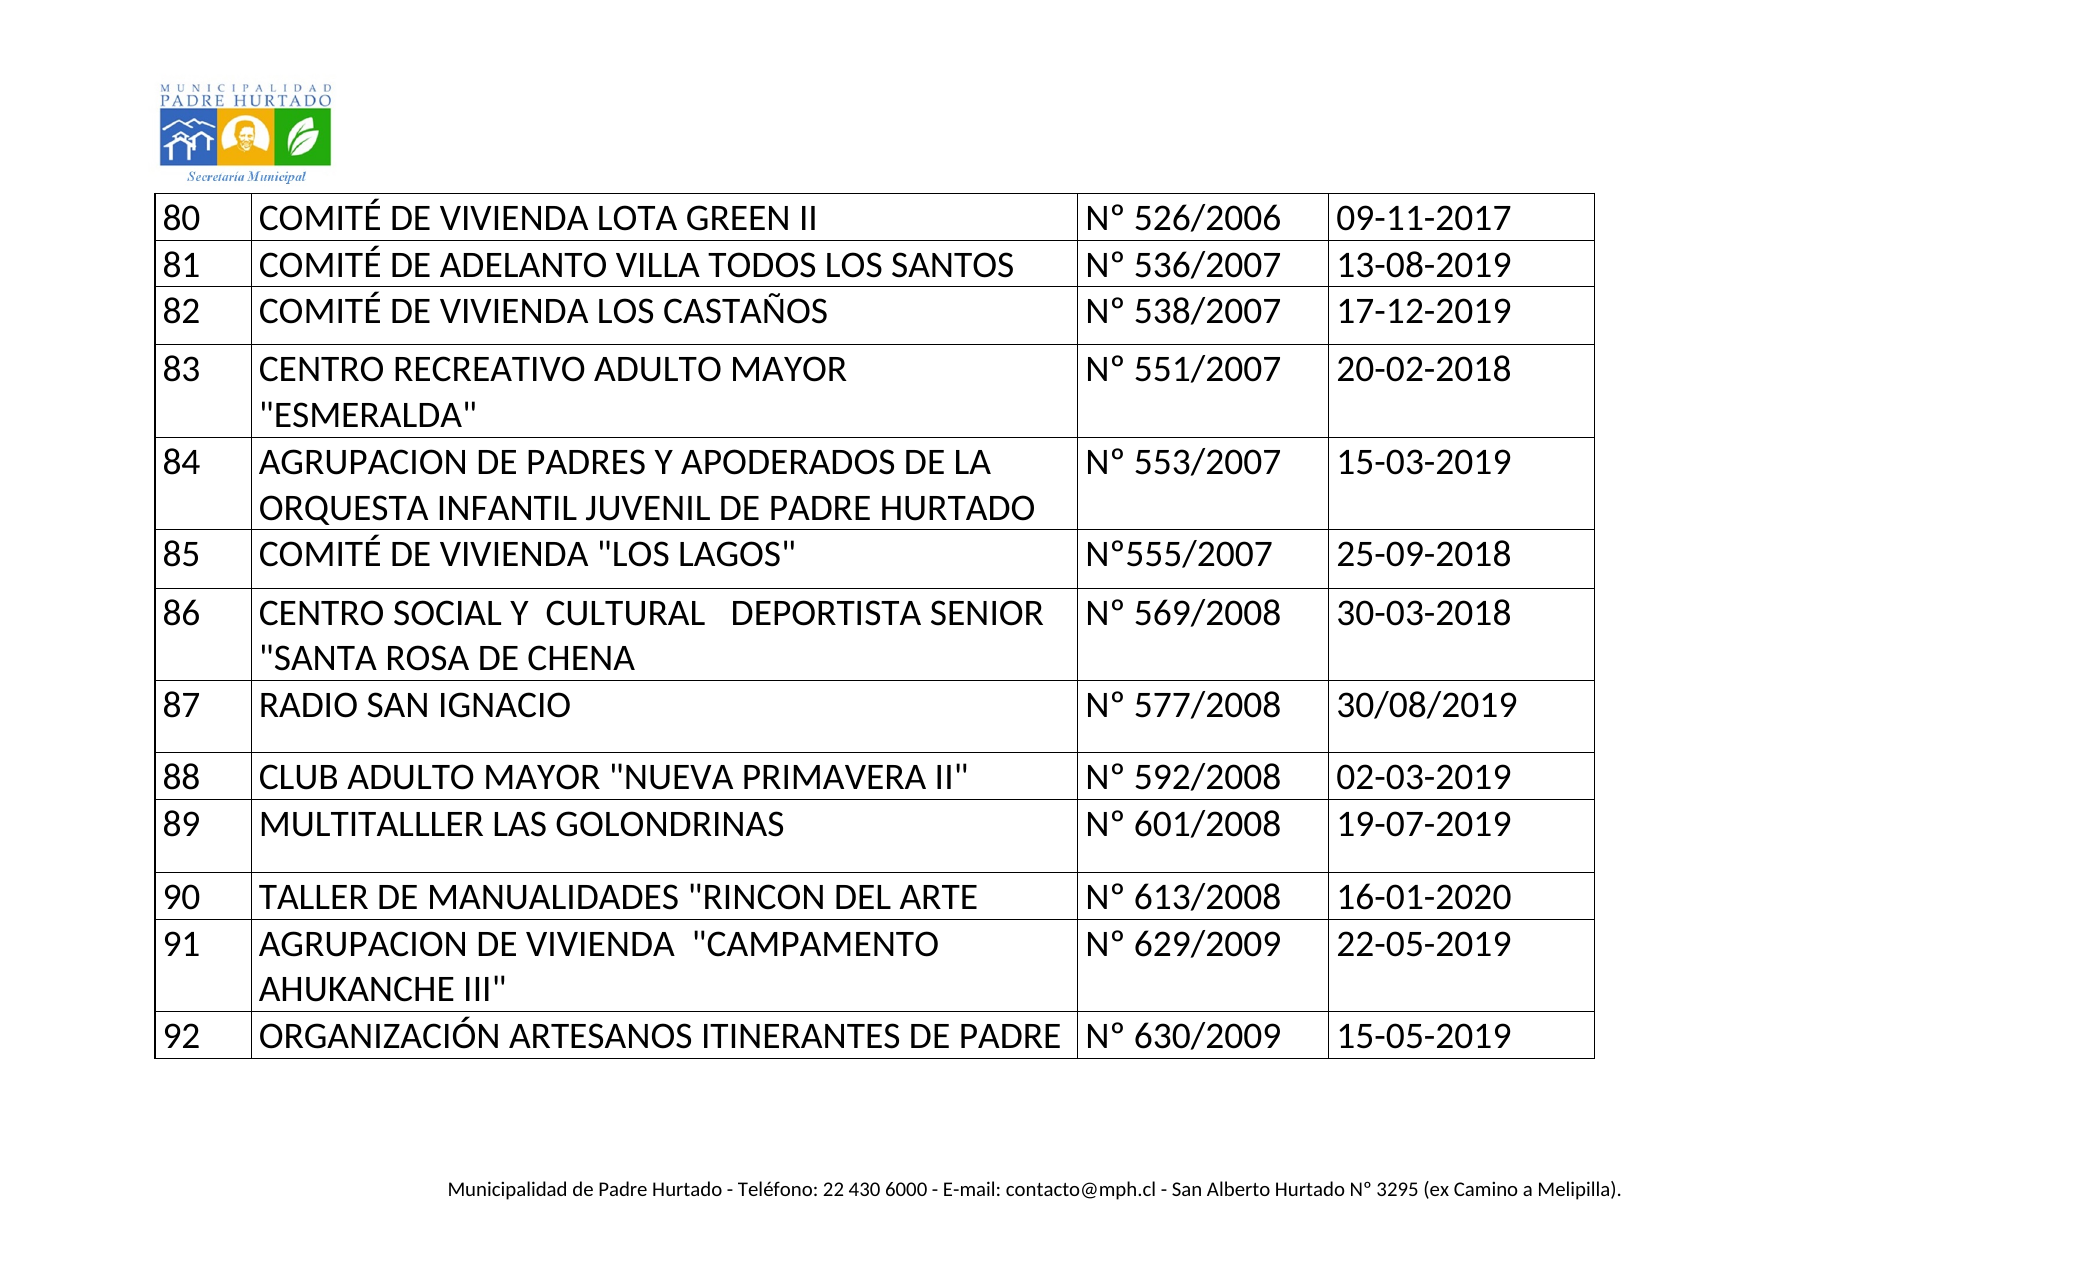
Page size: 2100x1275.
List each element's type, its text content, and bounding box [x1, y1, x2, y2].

table_cell 87 [156, 681, 251, 752]
table_cell COMITÉ DE VIVIENDA LOTA GREEN II [252, 194, 1077, 239]
table_cell 91 [156, 920, 251, 1011]
table_cell ORGANIZACIÓN ARTESANOS ITINERANTES DE PADRE HURTADO [252, 1012, 1077, 1058]
table_cell 15-03-2019 [1329, 438, 1594, 529]
table_cell 90 [156, 873, 251, 918]
table_cell Nº 551/2007 [1078, 345, 1328, 437]
table_cell Nº 577/2008 [1078, 681, 1328, 752]
table_cell TALLER DE MANUALIDADES "RINCON DEL ARTE [252, 873, 1077, 918]
table_cell 88 [156, 753, 251, 798]
table_cell Nº 569/2008 [1078, 589, 1328, 680]
table_cell 82 [156, 287, 251, 344]
table_cell Nº555/2007 [1078, 530, 1328, 587]
table_cell 30/08/2019 [1329, 681, 1594, 752]
table_cell 25-09-2018 [1329, 530, 1594, 587]
table_cell Nº 601/2008 [1078, 800, 1328, 872]
table_cell COMITÉ DE ADELANTO VILLA TODOS LOS SANTOS [252, 241, 1077, 286]
table_cell 83 [156, 345, 251, 437]
table_cell 09-11-2017 [1329, 194, 1594, 239]
picture [147, 73, 345, 193]
table_cell 02-03-2019 [1329, 753, 1594, 798]
table_cell Nº 526/2006 [1078, 194, 1328, 239]
table_cell AGRUPACION DE VIVIENDA "CAMPAMENTO AHUKANCHE III" [252, 920, 1077, 1011]
table_cell Nº 538/2007 [1078, 287, 1328, 344]
table_cell Nº 592/2008 [1078, 753, 1328, 798]
table_cell 17-12-2019 [1329, 287, 1594, 344]
table_cell 20-02-2018 [1329, 345, 1594, 437]
table_cell 22-05-2019 [1329, 920, 1594, 1011]
table_cell CENTRO SOCIAL Y CULTURAL DEPORTISTA SENIOR "SANTA ROSA DE CHENA [252, 589, 1077, 680]
table_cell 19-07-2019 [1329, 800, 1594, 872]
table_cell 92 [156, 1012, 251, 1058]
table_cell Nº 613/2008 [1078, 873, 1328, 918]
table_cell 86 [156, 589, 251, 680]
table_cell COMITÉ DE VIVIENDA LOS CASTAÑOS [252, 287, 1077, 344]
table_cell Nº 553/2007 [1078, 438, 1328, 529]
table_cell Nº 629/2009 [1078, 920, 1328, 1011]
table_cell CENTRO RECREATIVO ADULTO MAYOR "ESMERALDA" [252, 345, 1077, 437]
table_cell COMITÉ DE VIVIENDA "LOS LAGOS" [252, 530, 1077, 587]
table_cell Nº 630/2009 [1078, 1012, 1328, 1058]
table_cell 13-08-2019 [1329, 241, 1594, 286]
table_cell AGRUPACION DE PADRES Y APODERADOS DE LA ORQUESTA INFANTIL JUVENIL DE PADRE HURTADO [252, 438, 1077, 529]
table_cell 30-03-2018 [1329, 589, 1594, 680]
table_cell CLUB ADULTO MAYOR "NUEVA PRIMAVERA II" [252, 753, 1077, 798]
table_cell 84 [156, 438, 251, 529]
table_cell Nº 536/2007 [1078, 241, 1328, 286]
table_cell 89 [156, 800, 251, 872]
table_cell 80 [156, 194, 251, 239]
table_cell MULTITALLLER LAS GOLONDRINAS [252, 800, 1077, 872]
table_cell 85 [156, 530, 251, 587]
table_cell 16-01-2020 [1329, 873, 1594, 918]
table_cell 81 [156, 241, 251, 286]
table_cell RADIO SAN IGNACIO [252, 681, 1077, 752]
table_cell 15-05-2019 [1329, 1012, 1594, 1058]
